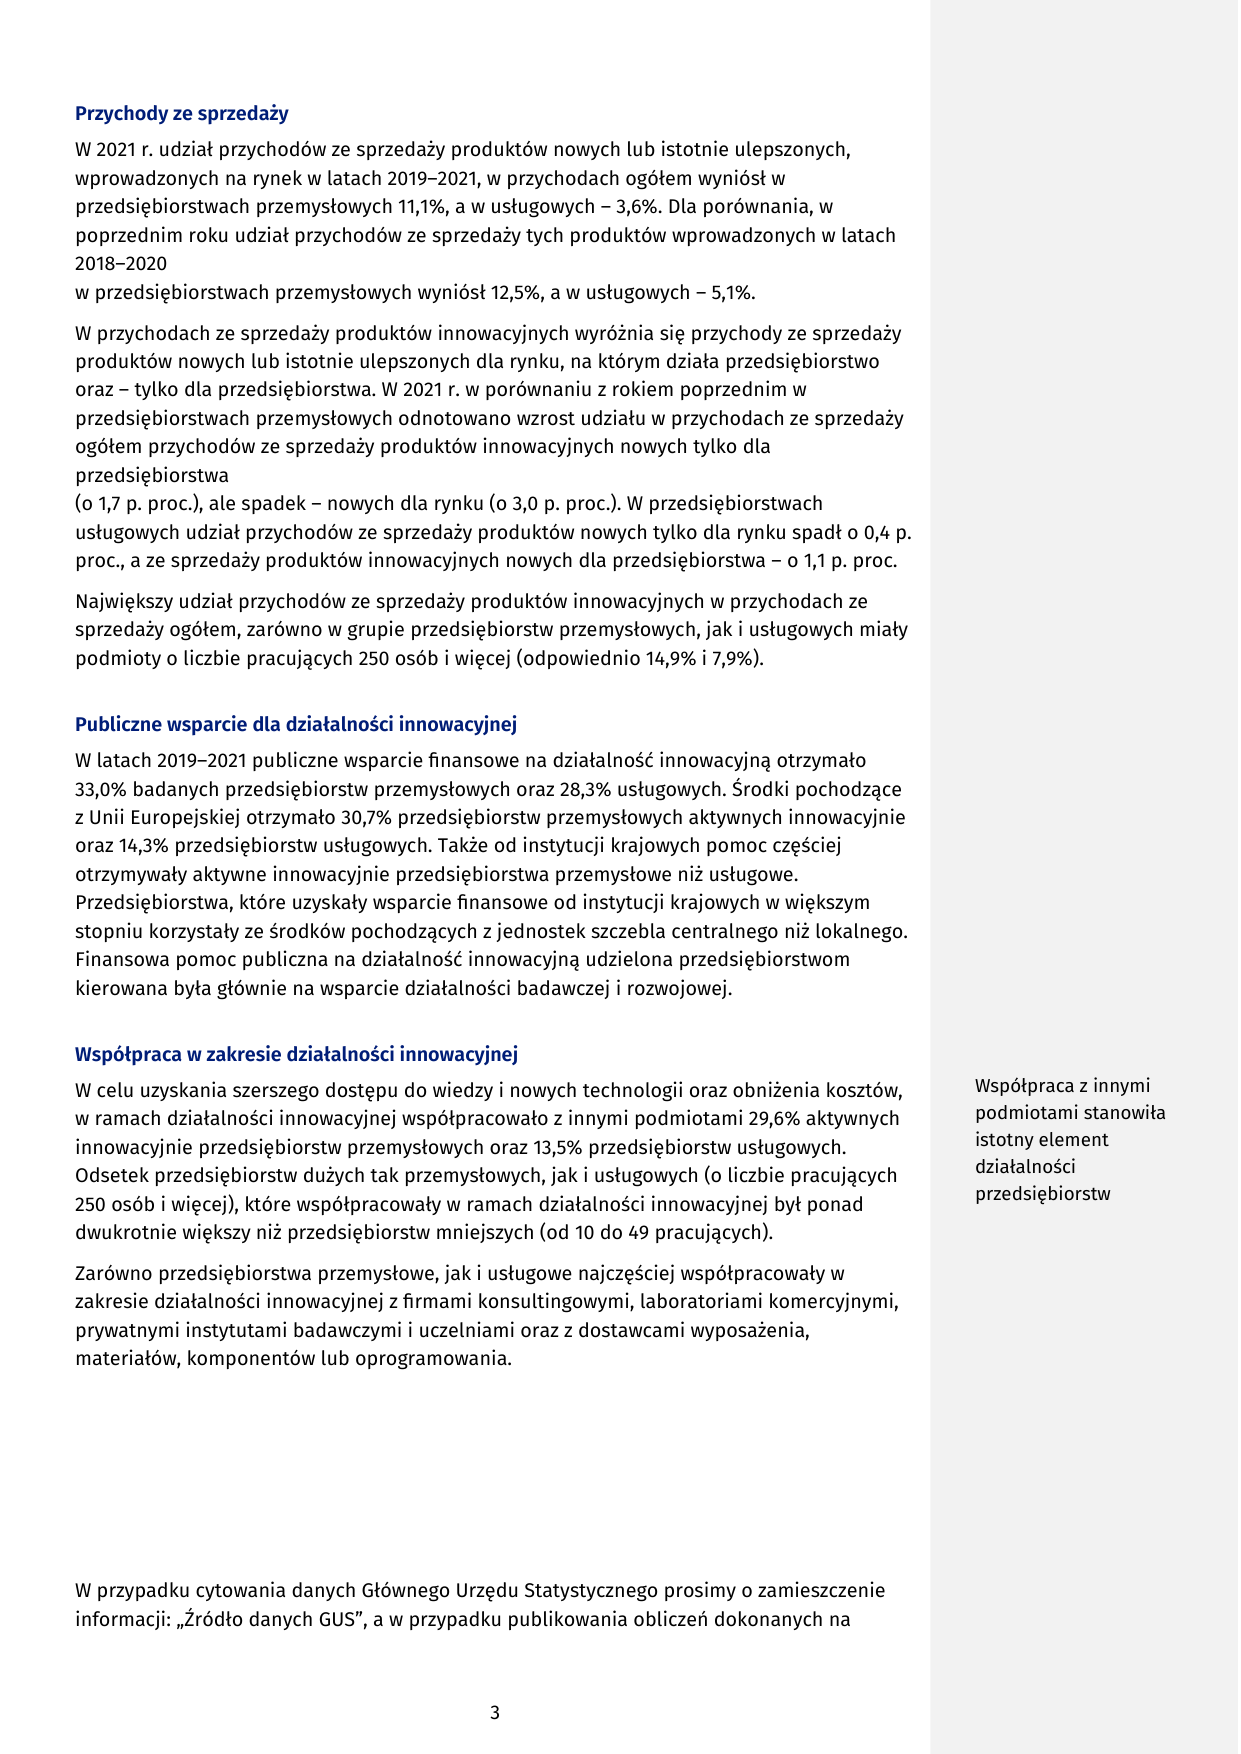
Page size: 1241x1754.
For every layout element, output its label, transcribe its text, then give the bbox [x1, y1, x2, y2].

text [75, 1579, 915, 1631]
text Największy udział przychodów ze sprzedaży produktów innowacyjnych w przychodach ze sprzedaży ogółem, zarówno w grupie przedsiębiorstw przemysłowych, jak i usługowych miały podmioty o liczbie pracujących 250 osób i więcej (odpowiednio 14,9% i 7,9%). [75, 590, 915, 671]
text W 2021 r. udział przychodów ze sprzedaży produktów nowych lub istotnie ulepszonych, wprowadzonych na rynek w latach 2019–2021, w przychodach ogółem wyniósł w przedsiębiorstwach przemysłowych 11,1%, a w usługowych – 3,6%. Dla porównania, w poprzednim roku udział przychodów ze sprzedaży tych produktów wprowadzonych w latach 2018–2020 w przedsiębiorstwach przemysłowych wyniósł 12,5%, a w usługowych – 5,1%. [75, 138, 915, 304]
text W przychodach ze sprzedaży produktów innowacyjnych wyróżnia się przychody ze sprzedaży produktów nowych lub istotnie ulepszonych dla rynku, na którym działa przedsiębiorstwo oraz – tylko dla przedsiębiorstwa. W 2021 r. w porównaniu z rokiem poprzednim w przedsiębiorstwach przemysłowych odnotowano wzrost udziału w przychodach ze sprzedaży ogółem przychodów ze sprzedaży produktów innowacyjnych nowych tylko dla przedsiębiorstwa (o 1,7 p. proc.), ale spadek – nowych dla rynku (o 3,0 p. proc.). W przedsiębiorstwach usługowych udział przychodów ze sprzedaży produktów nowych tylko dla rynku spadł o 0,4 p. proc., a ze sprzedaży produktów innowacyjnych nowych dla przedsiębiorstwa – o 1,1 p. proc. [75, 321, 915, 573]
subtitle Współpraca w zakresie działalności innowacyjnej [75, 1042, 915, 1066]
text W celu uzyskania szerszego dostępu do wiedzy i nowych technologii oraz obniżenia kosztów, w ramach działalności innowacyjnej współpracowało z innymi podmiotami 29,6% aktywnych innowacyjnie przedsiębiorstw przemysłowych oraz 13,5% przedsiębiorstw usługowych. Odsetek przedsiębiorstw dużych tak przemysłowych, jak i usługowych (o liczbie pracujących 250 osób i więcej), które współpracowały w ramach działalności innowacyjnej był ponad dwukrotnie większy niż przedsiębiorstw mniejszych (od 10 do 49 pracujących). [75, 1079, 915, 1244]
subtitle Przychody ze sprzedaży [75, 102, 915, 126]
subtitle Publiczne wsparcie dla działalności innowacyjnej [75, 713, 915, 736]
text W latach 2019–2021 publiczne wsparcie finansowe na działalność innowacyjną otrzymało 33,0% badanych przedsiębiorstw przemysłowych oraz 28,3% usługowych. Środki pochodzące z Unii Europejskiej otrzymało 30,7% przedsiębiorstw przemysłowych aktywnych innowacyjnie oraz 14,3% przedsiębiorstw usługowych. Także od instytucji krajowych pomoc częściej otrzymywały aktywne innowacyjnie przedsiębiorstwa przemysłowe niż usługowe. Przedsiębiorstwa, które uzyskały wsparcie finansowe od instytucji krajowych w większym stopniu korzystały ze środków pochodzących z jednostek szczebla centralnego niż lokalnego. Finansowa pomoc publiczna na działalność innowacyjną udzielona przedsiębiorstwom kierowana była głównie na wsparcie działalności badawczej i rozwojowej. [75, 749, 915, 1000]
text Zarówno przedsiębiorstwa przemysłowe, jak i usługowe najczęściej współpracowały w zakresie działalności innowacyjnej z firmami konsultingowymi, laboratoriami komercyjnymi, prywatnymi instytutami badawczymi i uczelniami oraz z dostawcami wyposażenia, materiałów, komponentów lub oprogramowania. [75, 1262, 915, 1371]
